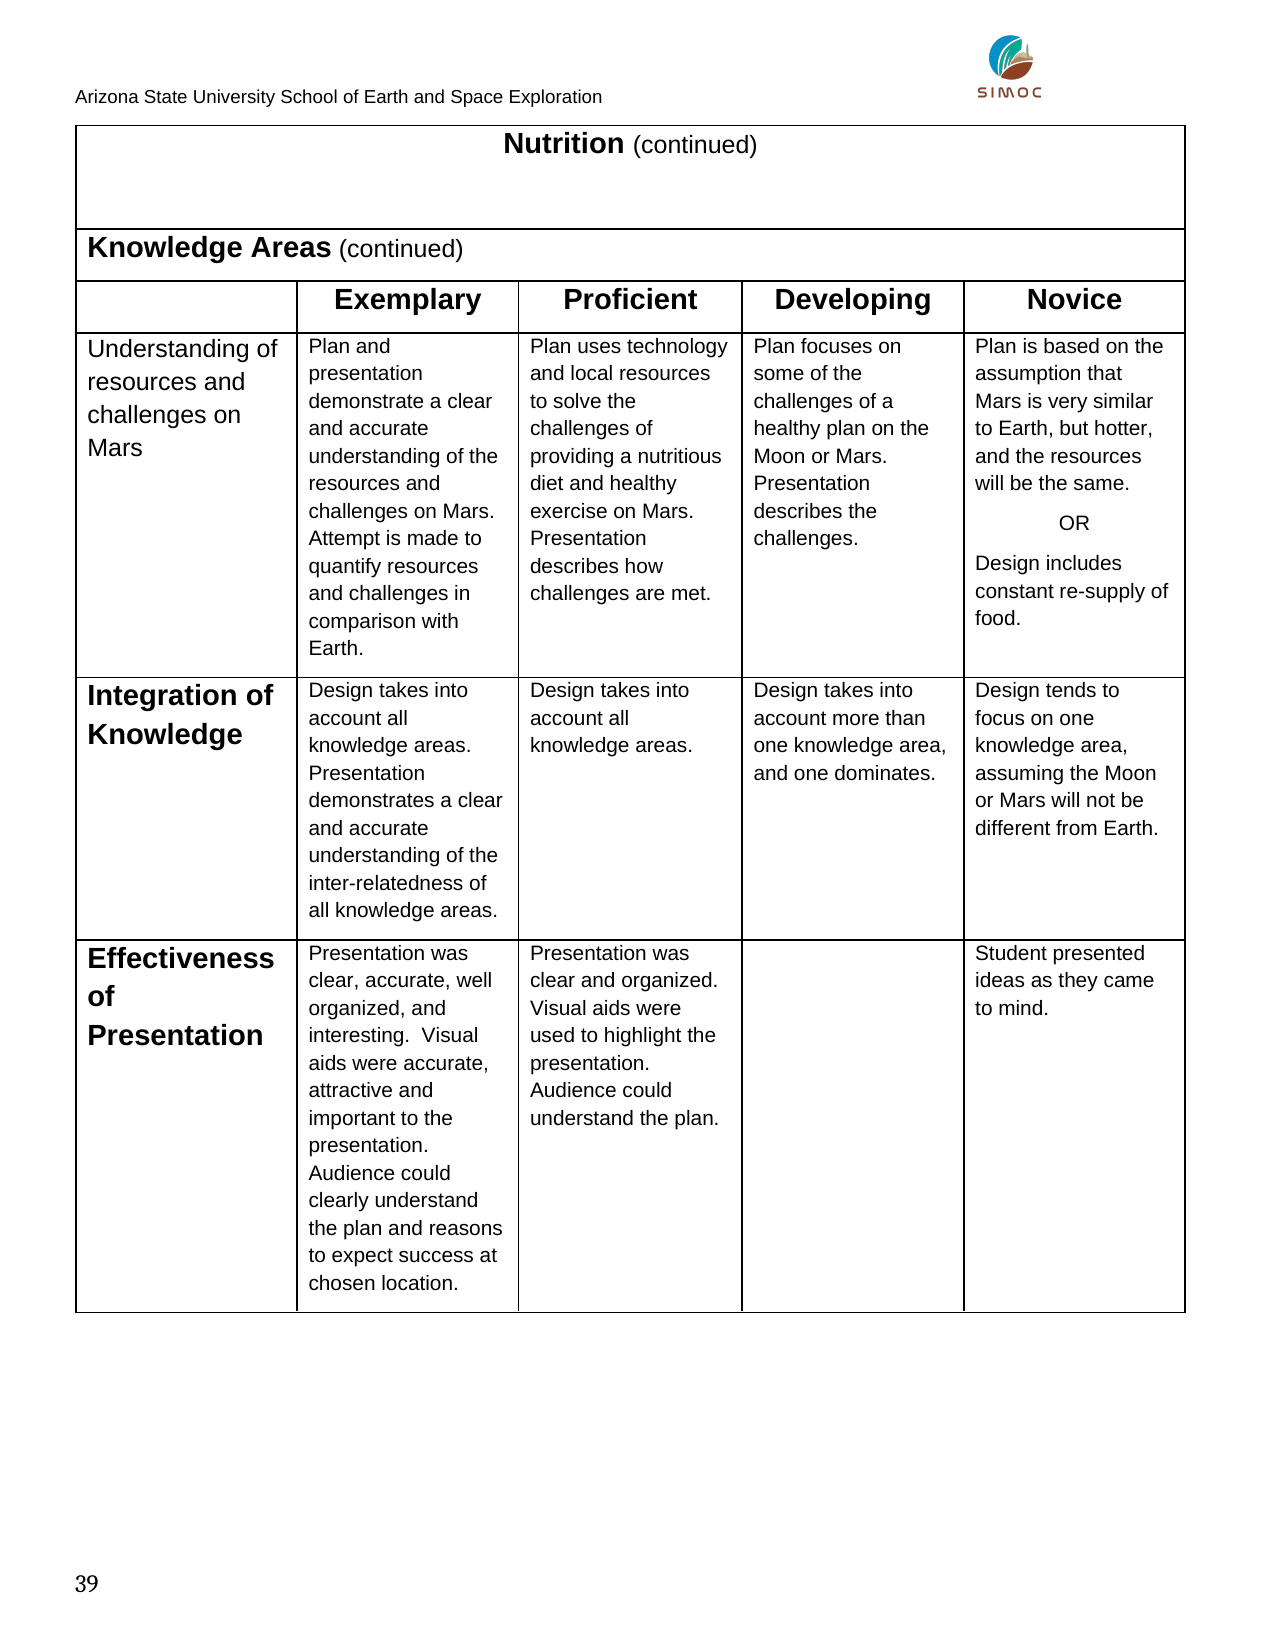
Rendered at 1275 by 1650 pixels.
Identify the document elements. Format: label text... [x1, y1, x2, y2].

table_cell Student presented ideas as they came to mind. [965, 941, 1184, 1311]
table_cell Design takes into account more than one knowledge area, and one dominates. [743, 678, 963, 939]
table_cell Plan uses technology and local resources to solve the challenges of providing a nutritious diet and healthy exercise on Mars. Presentation describes how challenges are met. [519, 334, 741, 677]
table_cell Effectiveness of Presentation [77, 941, 296, 1311]
table_cell Exemplary [298, 282, 518, 332]
table_cell Novice [965, 282, 1184, 332]
table_cell [743, 941, 963, 1311]
table_cell Developing [743, 282, 963, 332]
table_cell Integration of Knowledge [77, 678, 296, 939]
table_cell [77, 282, 296, 332]
table_cell Plan and presentation demonstrate a clear and accurate understanding of the resources and challenges on Mars. Attempt is made to quantify resources and challenges in comparison with Earth. [298, 334, 518, 677]
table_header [77, 126, 1184, 228]
table_cell Proficient [519, 282, 741, 332]
table_cell Presentation was clear, accurate, well organized, and interesting. Visual aids were accurate, attractive and important to the presentation. Audience could clearly understand the plan and reasons to expect success at chosen location. [298, 941, 518, 1311]
table_cell Design tends to focus on one knowledge area, assuming the Moon or Mars will not be different from Earth. [965, 678, 1184, 939]
table_cell Design takes into account all knowledge areas. Presentation demonstrates a clear and accurate understanding of the inter-relatedness of all knowledge areas. [298, 678, 518, 939]
table_cell Design takes into account all knowledge areas. [519, 678, 741, 939]
table_cell Plan is based on the assumption that Mars is very similar to Earth, but hotter, and the resources will be the same. OR Design includes constant re-supply of food. [965, 334, 1184, 677]
picture [972, 30, 1047, 104]
table_cell Knowledge Areas (continued) [77, 230, 1184, 280]
table_cell Understanding of resources and challenges on Mars [77, 334, 296, 677]
table_cell Presentation was clear and organized. Visual aids were used to highlight the presentation. Audience could understand the plan. [519, 941, 741, 1311]
table_cell Plan focuses on some of the challenges of a healthy plan on the Moon or Mars. Presentation describes the challenges. [743, 334, 963, 677]
